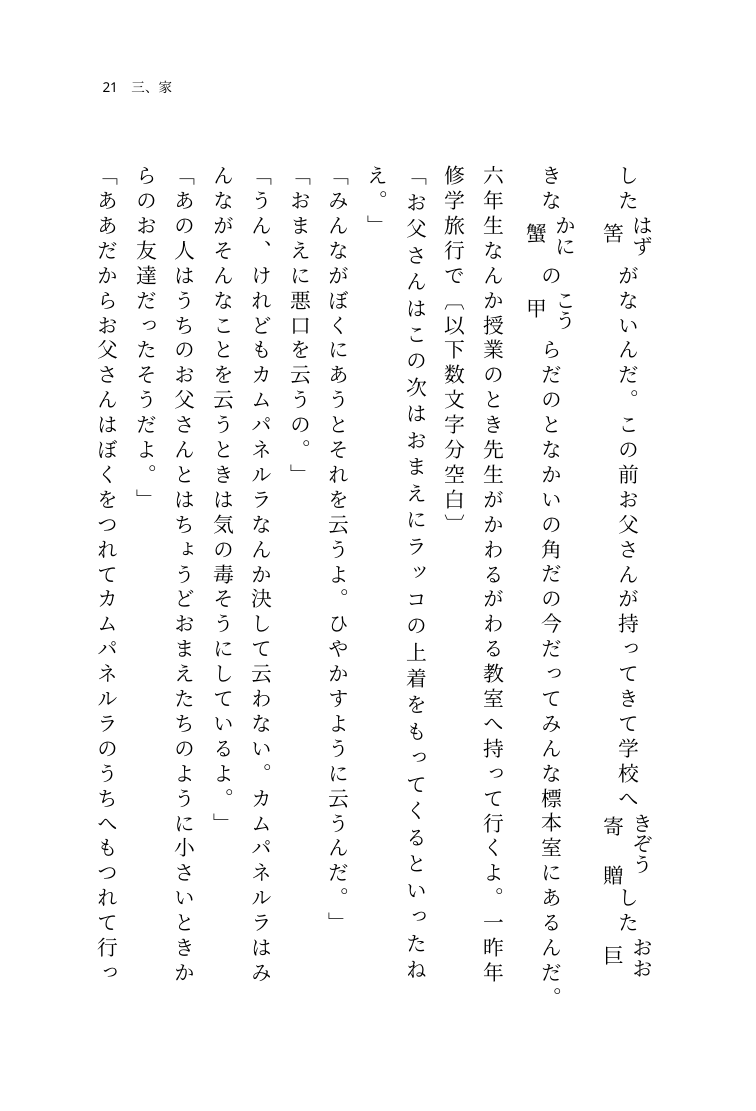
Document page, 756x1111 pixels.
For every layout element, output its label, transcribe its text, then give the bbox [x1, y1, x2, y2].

text 「あの人はうちのお父さんとはちょうどおまえたちのように小さいときからのお友達だったそうだよ。」 [127, 165, 204, 987]
text 「うん、けれどもカムパネルラなんか決して云わない。カムパネルラはみんながそんなことを云うときは気の毒そうにしているよ。」 [204, 165, 282, 987]
text 「おまえに悪口を云うの。」 [282, 165, 320, 987]
text 「みんながぼくにあうとそれを云うよ。ひやかすように云うんだ。」 [320, 165, 359, 987]
text 「お父さんはこの次はおまえにラッコの上着をもってくるといったねえ。」 [359, 165, 436, 987]
text 「きっと出ているよ。お父さんがへ入るようなそんな悪いことをしたがないんだ。この前お父さんが持ってきて学校へしたきなのらだのとなかいの角だの今だってみんな標本室にあるんだ。六年生なんか授業のとき先生がかわるがわる教室へ持って行くよ。一昨年修学旅行で〔以下数文字分空白〕 [436, 165, 667, 987]
